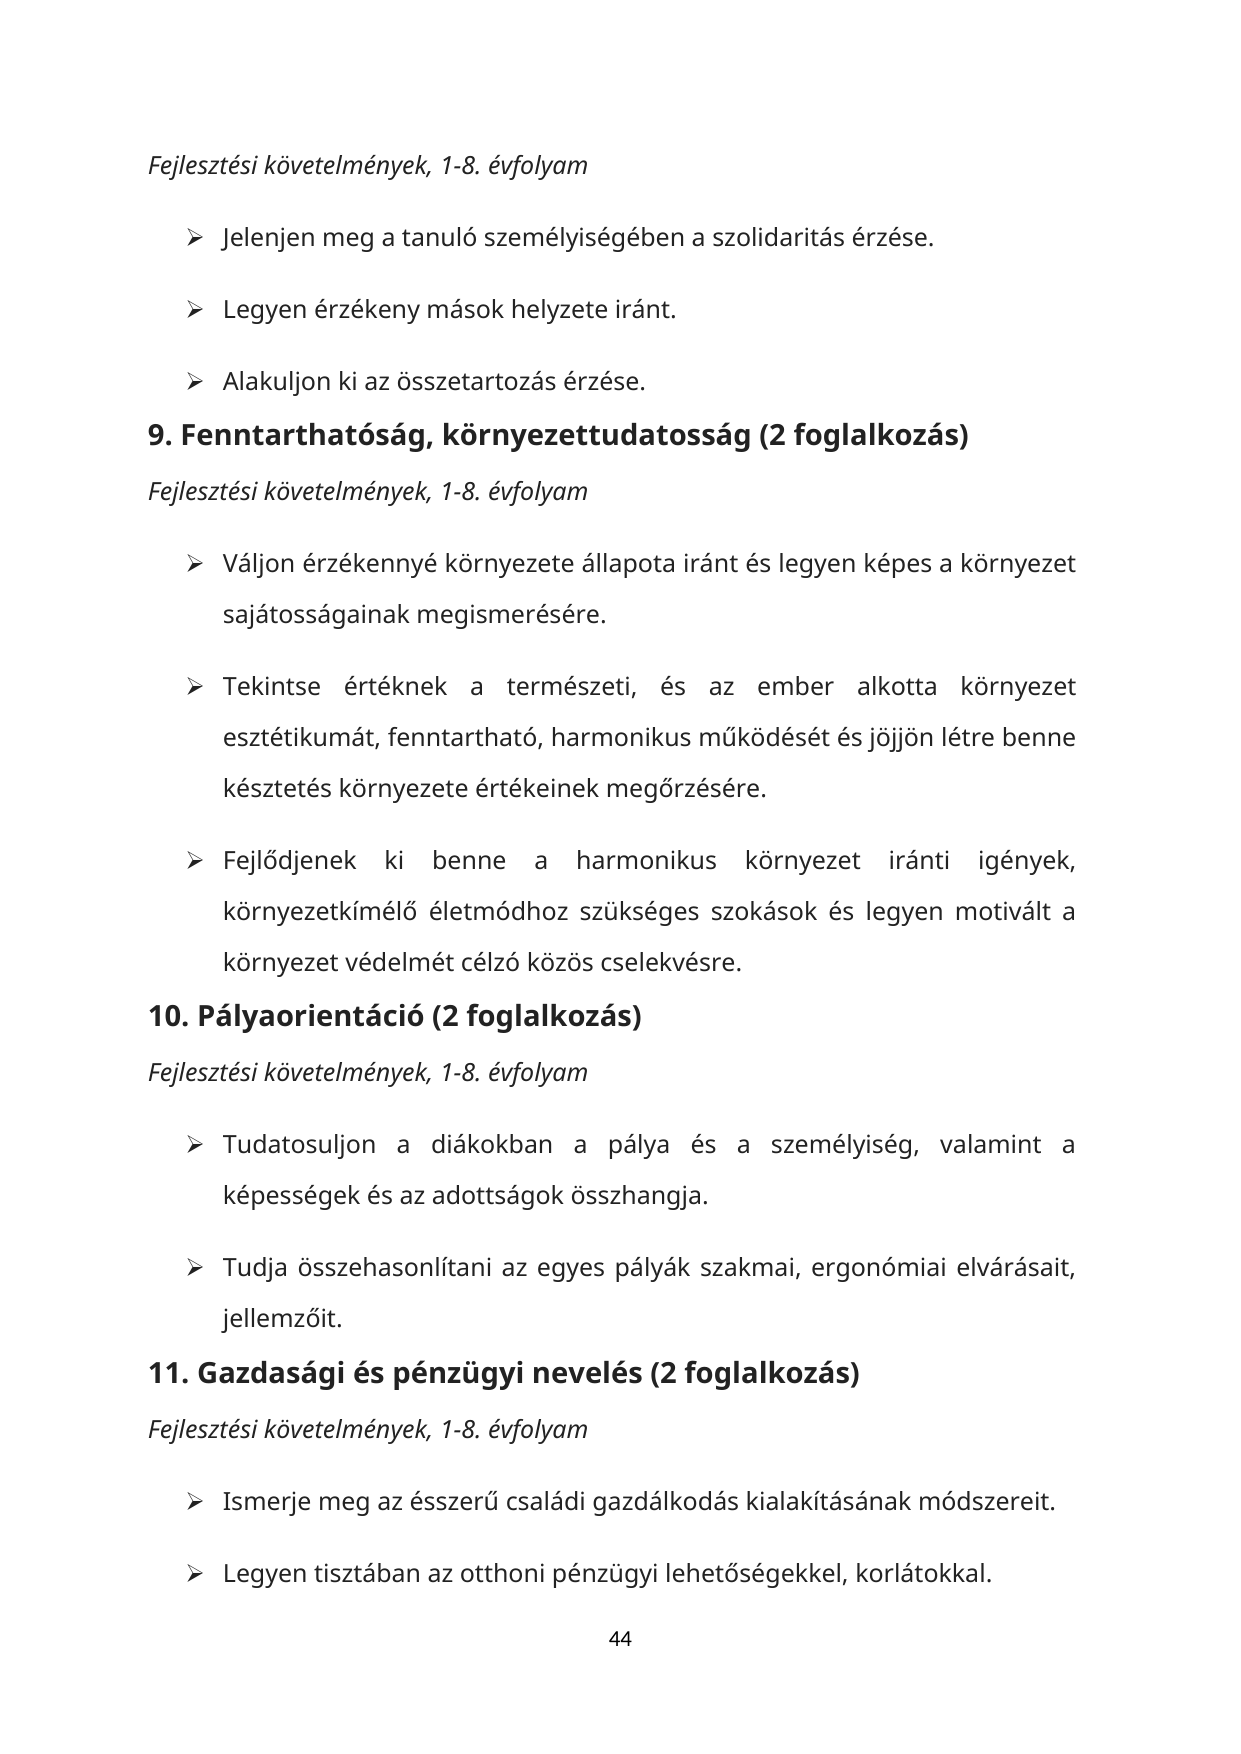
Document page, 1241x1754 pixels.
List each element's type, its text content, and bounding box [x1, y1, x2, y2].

text 11. Gazdasági és pénzügyi nevelés (2 foglalkozás) [148, 1352, 1077, 1392]
text Fejlesztési követelmények, 1-8. évfolyam [148, 148, 1077, 182]
list Tudatosuljon a diákokban a pálya és a személyiség, valamint a képességek és az adottságok összhangja. [185, 1127, 1077, 1212]
list Legyen érzékeny mások helyzete iránt. [185, 291, 1077, 325]
text Fejlesztési követelmények, 1-8. évfolyam [148, 474, 1077, 508]
list Jelenjen meg a tanuló személyiségében a szolidaritás érzése. [185, 219, 1077, 253]
list Alakuljon ki az összetartozás érzése. [185, 363, 1077, 397]
text 9. Fenntarthatóság, környezettudatosság (2 foglalkozás) [148, 414, 1077, 454]
list Fejlődjenek ki benne a harmonikus környezet iránti igények, környezetkímélő életmódhoz szükséges szokások és legyen motivált a környezet védelmét célzó közös cselekvésre. [185, 842, 1077, 979]
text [148, 1411, 1077, 1446]
list Legyen tisztában az otthoni pénzügyi lehetőségekkel, korlátokkal. [185, 1555, 1077, 1589]
list Tudja összehasonlítani az egyes pályák szakmai, ergonómiai elvárásait, jellemzőit. [185, 1250, 1077, 1335]
list Váljon érzékennyé környezete állapota iránt és legyen képes a környezet sajátosságainak megismerésére. [185, 546, 1077, 631]
list Ismerje meg az ésszerű családi gazdálkodás kialakításának módszereit. [185, 1483, 1077, 1517]
text 10. Pályaorientáció (2 foglalkozás) [148, 996, 1077, 1035]
list Tekintse értéknek a természeti, és az ember alkotta környezet esztétikumát, fenntartható, harmonikus működését és jöjjön létre benne késztetés környezete értékeinek megőrzésére. [185, 668, 1077, 805]
text Fejlesztési követelmények, 1-8. évfolyam [148, 1055, 1077, 1089]
